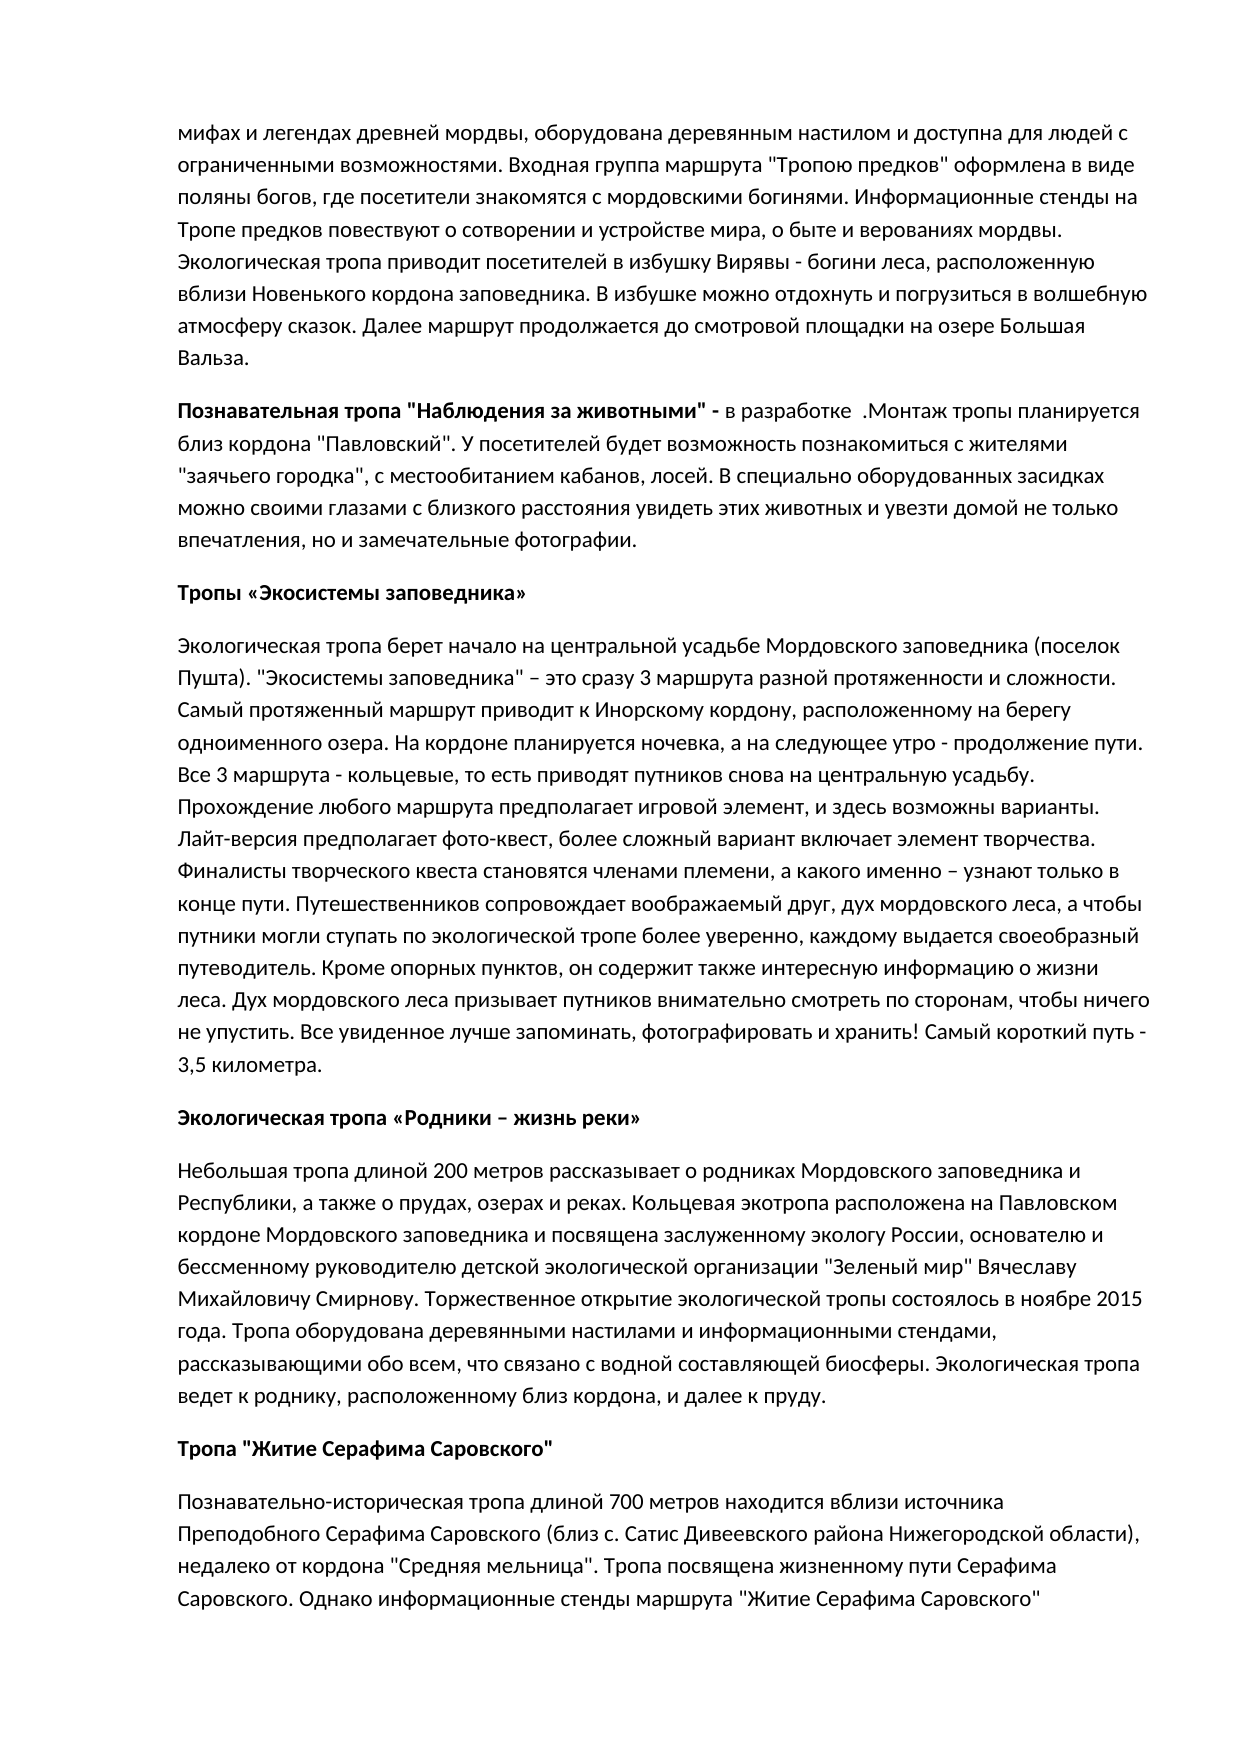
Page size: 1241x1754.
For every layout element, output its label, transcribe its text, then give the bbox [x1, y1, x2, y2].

text Тропы «Экосистемы заповедника» [177, 578, 1152, 606]
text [177, 118, 1152, 371]
text Экологическая тропа берет начало на центральной усадьбе Мордовского заповедника (поселок Пушта). "Экосистемы заповедника" – это сразу 3 маршрута разной протяженности и сложности. Самый протяженный маршрут приводит к Инорскому кордону, расположенному на берегу одноименного озера. На кордоне планируется ночевка, а на следующее утро - продолжение пути. Все 3 маршрута - кольцевые, то есть приводят путников снова на центральную усадьбу. Прохождение любого маршрута предполагает игровой элемент, и здесь возможны варианты. Лайт-версия предполагает фото-квест, более сложный вариант включает элемент творчества. Финалисты творческого квеста становятся членами племени, а какого именно – узнают только в конце пути. Путешественников сопровождает воображаемый друг, дух мордовского леса, а чтобы путники могли ступать по экологической тропе более уверенно, каждому выдается своеобразный путеводитель. Кроме опорных пунктов, он содержит также интересную информацию о жизни леса. Дух мордовского леса призывает путников внимательно смотреть по сторонам, чтобы ничего не упустить. Все увиденное лучше запоминать, фотографировать и хранить! Самый короткий путь - 3,5 километра. [177, 631, 1152, 1078]
text Экологическая тропа «Родники – жизнь реки» [177, 1103, 1152, 1131]
text Тропа "Житие Серафима Саровского" [177, 1434, 1152, 1462]
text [177, 1487, 1152, 1612]
text Небольшая тропа длиной 200 метров рассказывает о родниках Мордовского заповедника и Республики, а также о прудах, озерах и реках. Кольцевая экотропа расположена на Павловском кордоне Мордовского заповедника и посвящена заслуженному экологу России, основателю и бессменному руководителю детской экологической организации "Зеленый мир" Вячеславу Михайловичу Смирнову. Торжественное открытие экологической тропы состоялось в ноябре 2015 года. Тропа оборудована деревянными настилами и информационными стендами, рассказывающими обо всем, что связано с водной составляющей биосферы. Экологическая тропа ведет к роднику, расположенному близ кордона, и далее к пруду. [177, 1156, 1152, 1409]
text Познавательная тропа "Наблюдения за животными" - в разработке .Монтаж тропы планируется близ кордона "Павловский". У посетителей будет возможность познакомиться с жителями "заячьего городка", с местообитанием кабанов, лосей. В специально оборудованных засидках можно своими глазами с близкого расстояния увидеть этих животных и увезти домой не только впечатления, но и замечательные фотографии. [177, 396, 1152, 553]
